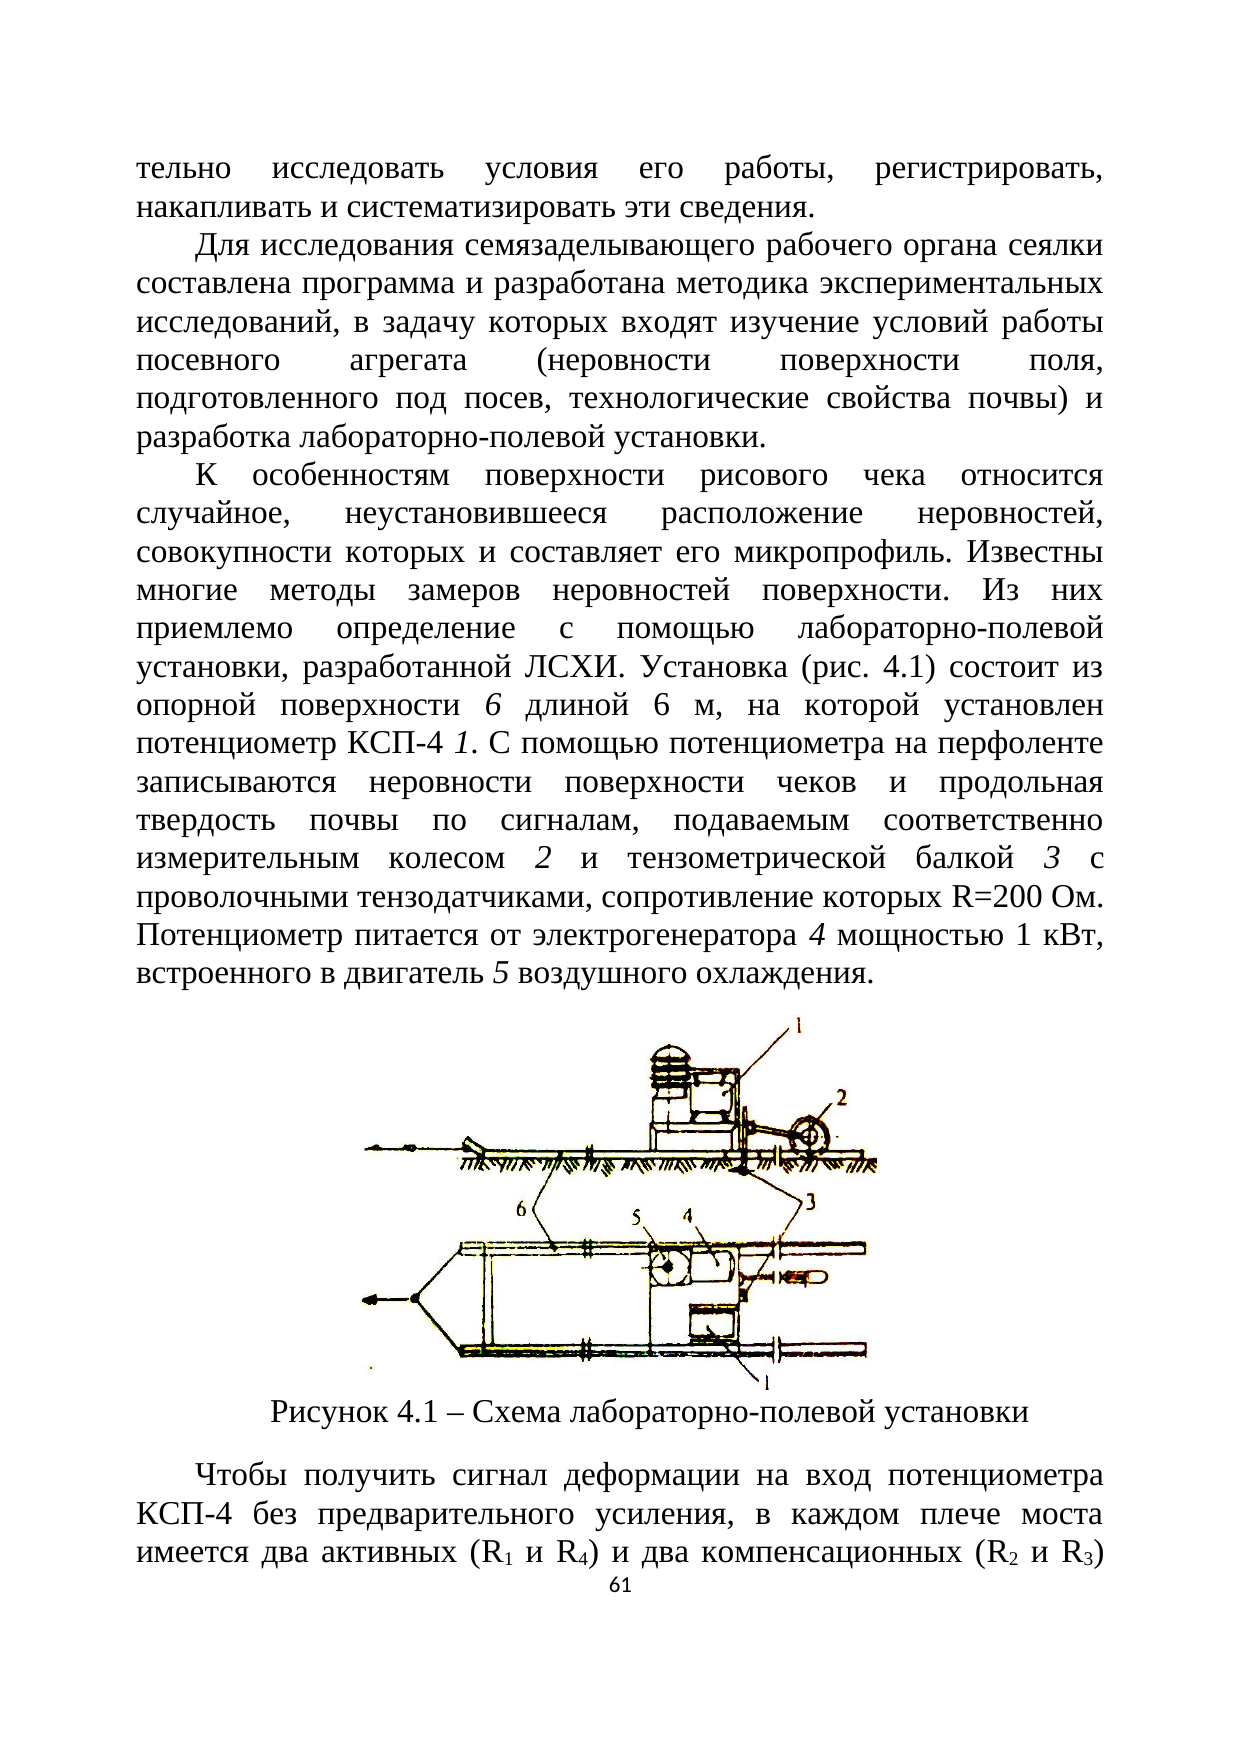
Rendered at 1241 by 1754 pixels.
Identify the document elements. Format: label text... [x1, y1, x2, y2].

text тельно исследовать условия его работы, регистрировать, накапливать и систематизировать эти сведения. [136, 148, 1104, 224]
text Рисунок 4.1 – Схема лабораторно-полевой установки [136, 1391, 1104, 1429]
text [136, 1454, 1104, 1569]
text Для исследования семязаделывающего рабочего органа сеялки составлена программа и разработана методика экспериментальных исследований, в задачу которых входят изучение условий работы посевного агрегата (неровности поверхности поля, подготовленного под посев, технологические свойства почвы) и разработка лабораторно-полевой установки. [136, 224, 1104, 454]
text К особенностям поверхности рисового чека относится случайное, неустановившееся расположение неровностей, совокупности которых и составляет его микропрофиль. Известны многие методы замеров неровностей поверхности. Из них приемлемо определение с помощью лабораторно-полевой установки, разработанной ЛСХИ. Установка (рис. 4.1) состоит из опорной поверхности 6 длиной 6 м, на которой установлен потенциометр КСП-4 1. С помощью потенциометра на перфоленте записываются неровности поверхности чеков и продольная твердость почвы по сигналам, подаваемым соответственно измерительным колесом 2 и тензометрической балкой 3 с проволочными тензодатчиками, сопротивление которых R=200 Ом. Потенциометр питается от электрогенератора 4 мощностью 1 кВт, встроенного в двигатель 5 воздушного охлаждения. [136, 454, 1104, 991]
picture [362, 1015, 877, 1390]
